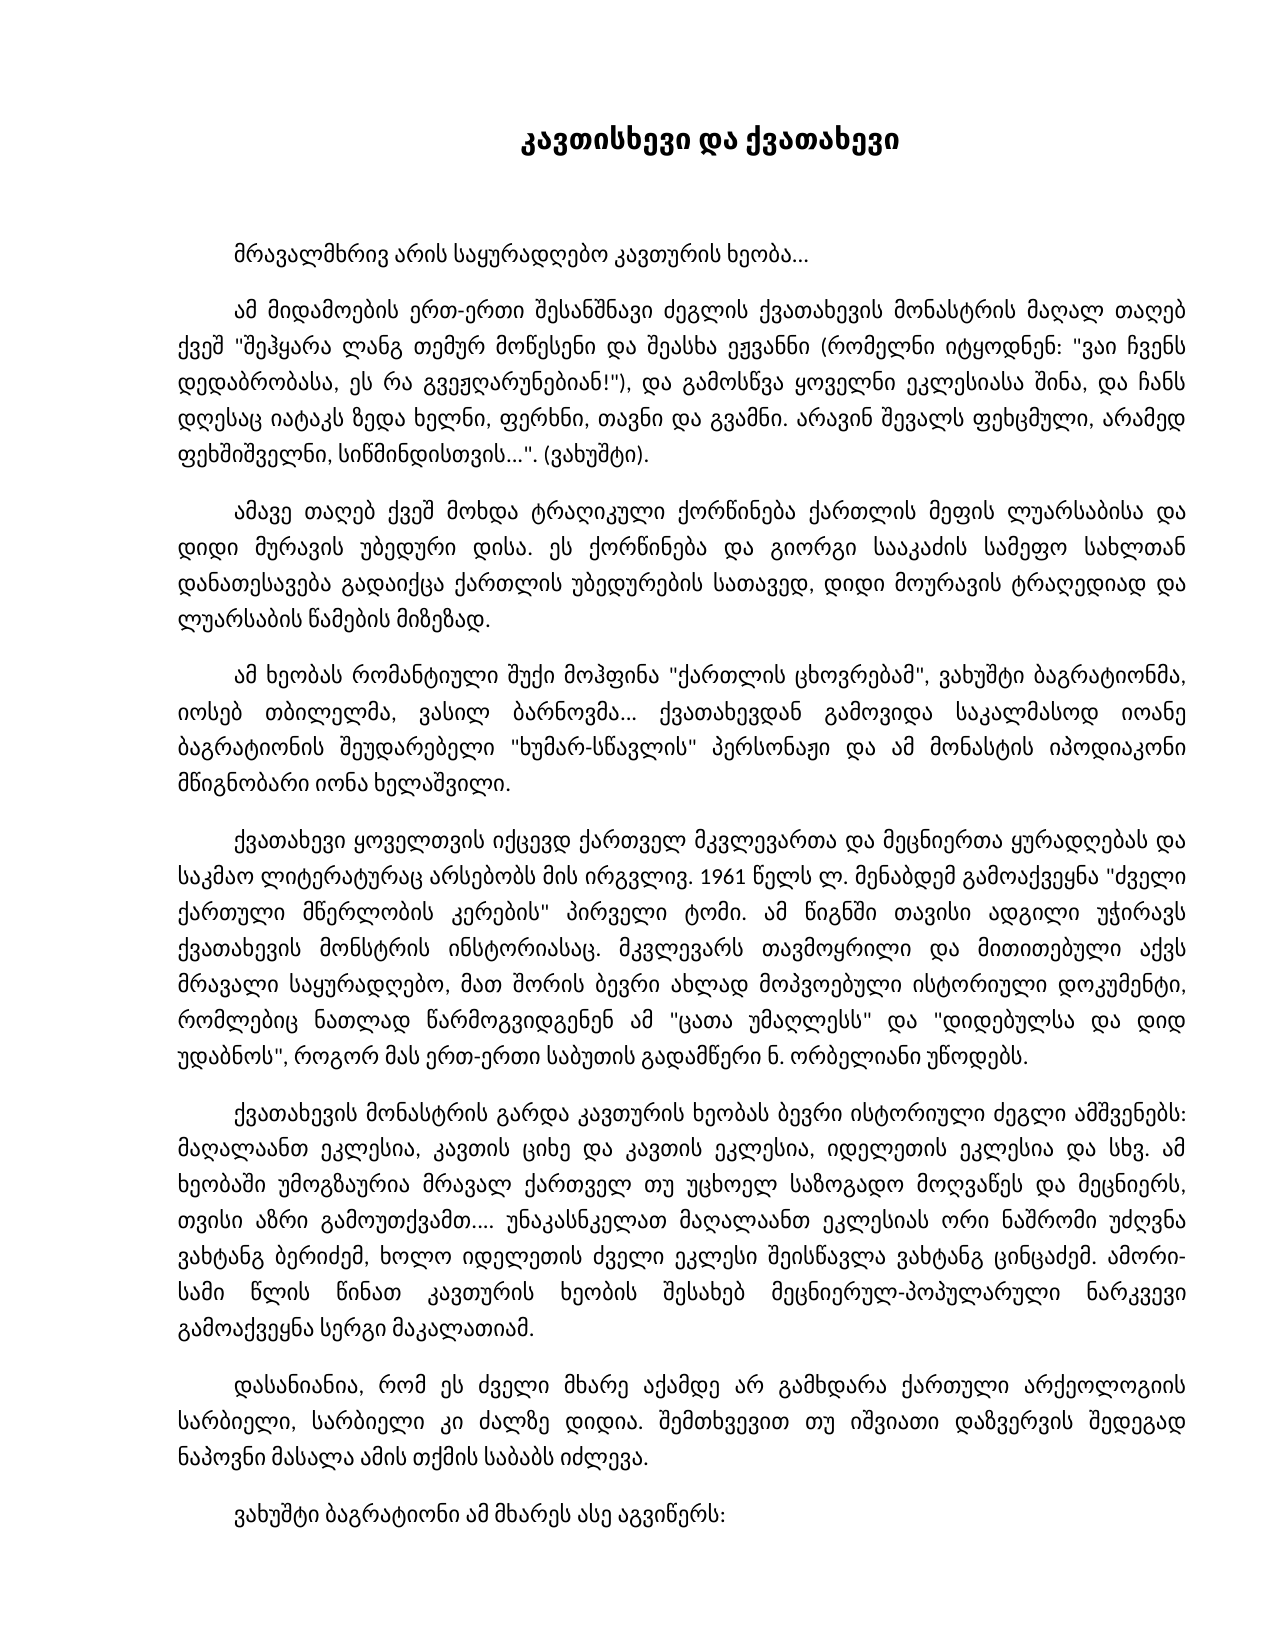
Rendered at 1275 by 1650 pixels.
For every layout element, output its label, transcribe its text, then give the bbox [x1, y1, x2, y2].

text მრავალმხრივ არის საყურადღებო კავთურის ხეობა... [177, 238, 1186, 269]
text ვახუშტი ბაგრატიონი ამ მხარეს ასე აგვიწერს: [177, 1497, 1186, 1529]
text კავთისხევი და ქვათახევი [177, 118, 1186, 158]
text დასანიანია, რომ ეს ძველი მხარე აქამდე არ გამხდარა ქართული არქეოლოგიის სარბიელი, სარბიელი კი ძალზე დიდია. შემთხვევით თუ იშვიათი დაზვერვის შედეგად ნაპოვნი მასალა ამის თქმის საბაბს იძლევა. [177, 1369, 1186, 1472]
text ქვათახევის მონასტრის გარდა კავთურის ხეობას ბევრი ისტორიული ძეგლი ამშვენებს: მაღალაანთ ეკლესია, კავთის ციხე და კავთის ეკლესია, იდელეთის ეკლესია და სხვ. ამ ხეობაში უმოგზაურია მრავალ ქართველ თუ უცხოელ საზოგადო მოღვაწეს და მეცნიერს, თვისი აზრი გამოუთქვამთ.... უნაკასნკელათ მაღალაანთ ეკლესიას ორი ნაშრომი უძღვნა ვახტანგ ბერიძემ, ხოლო იდელეთის ძველი ეკლესი შეისწავლა ვახტანგ ცინცაძემ. ამორი-სამი წლის წინათ კავთურის ხეობის შესახებ მეცნიერულ-პოპულარული ნარკვევი გამოაქვეყნა სერგი მაკალათიამ. [177, 1096, 1186, 1343]
text ამავე თაღებ ქვეშ მოხდა ტრაღიკული ქორწინება ქართლის მეფის ლუარსაბისა და დიდი მურავის უბედური დისა. ეს ქორწინება და გიორგი სააკაძის სამეფო სახლთან დანათესავება გადაიქცა ქართლის უბედურების სათავედ, დიდი მოურავის ტრაღედიად და ლუარსაბის წამების მიზეზად. [177, 495, 1186, 634]
text ამ მიდამოების ერთ-ერთი შესანშნავი ძეგლის ქვათახევის მონასტრის მაღალ თაღებ ქვეშ "შეჰყარა ლანგ თემურ მოწესენი და შეასხა ეჟვანნი (რომელნი იტყოდნენ: "ვაი ჩვენს დედაბრობასა, ეს რა გვეჟღარუნებიან!"), და გამოსწვა ყოველნი ეკლესიასა შინა, და ჩანს დღესაც იატაკს ზედა ხელნი, ფერხნი, თავნი და გვამნი. არავინ შევალს ფეხცმული, არამედ ფეხშიშველნი, სიწმინდისთვის...". (ვახუშტი). [177, 294, 1186, 469]
text ამ ხეობას რომანტიული შუქი მოჰფინა "ქართლის ცხოვრებამ", ვახუშტი ბაგრატიონმა, იოსებ თბილელმა, ვასილ ბარნოვმა... ქვათახევდან გამოვიდა საკალმასოდ იოანე ბაგრატიონის შეუდარებელი "ხუმარ-სწავლის" პერსონაჟი და ამ მონასტის იპოდიაკონი მწიგნობარი იონა ხელაშვილი. [177, 659, 1186, 798]
text ქვათახევი ყოველთვის იქცევდ ქართველ მკვლევართა და მეცნიერთა ყურადღებას და საკმაო ლიტერატურაც არსებობს მის ირგვლივ. 1961 წელს ლ. მენაბდემ გამოაქვეყნა "ძველი ქართული მწერლობის კერების" პირველი ტომი. ამ წიგნში თავისი ადგილი უჭირავს ქვათახევის მონსტრის ინსტორიასაც. მკვლევარს თავმოყრილი და მითითებული აქვს მრავალი საყურადღებო, მათ შორის ბევრი ახლად მოპვოებული ისტორიული დოკუმენტი, რომლებიც ნათლად წარმოგვიდგენენ ამ "ცათა უმაღლესს" და "დიდებულსა და დიდ უდაბნოს", როგორ მას ერთ-ერთი საბუთის გადამწერი ნ. ორბელიანი უწოდებს. [177, 824, 1186, 1071]
